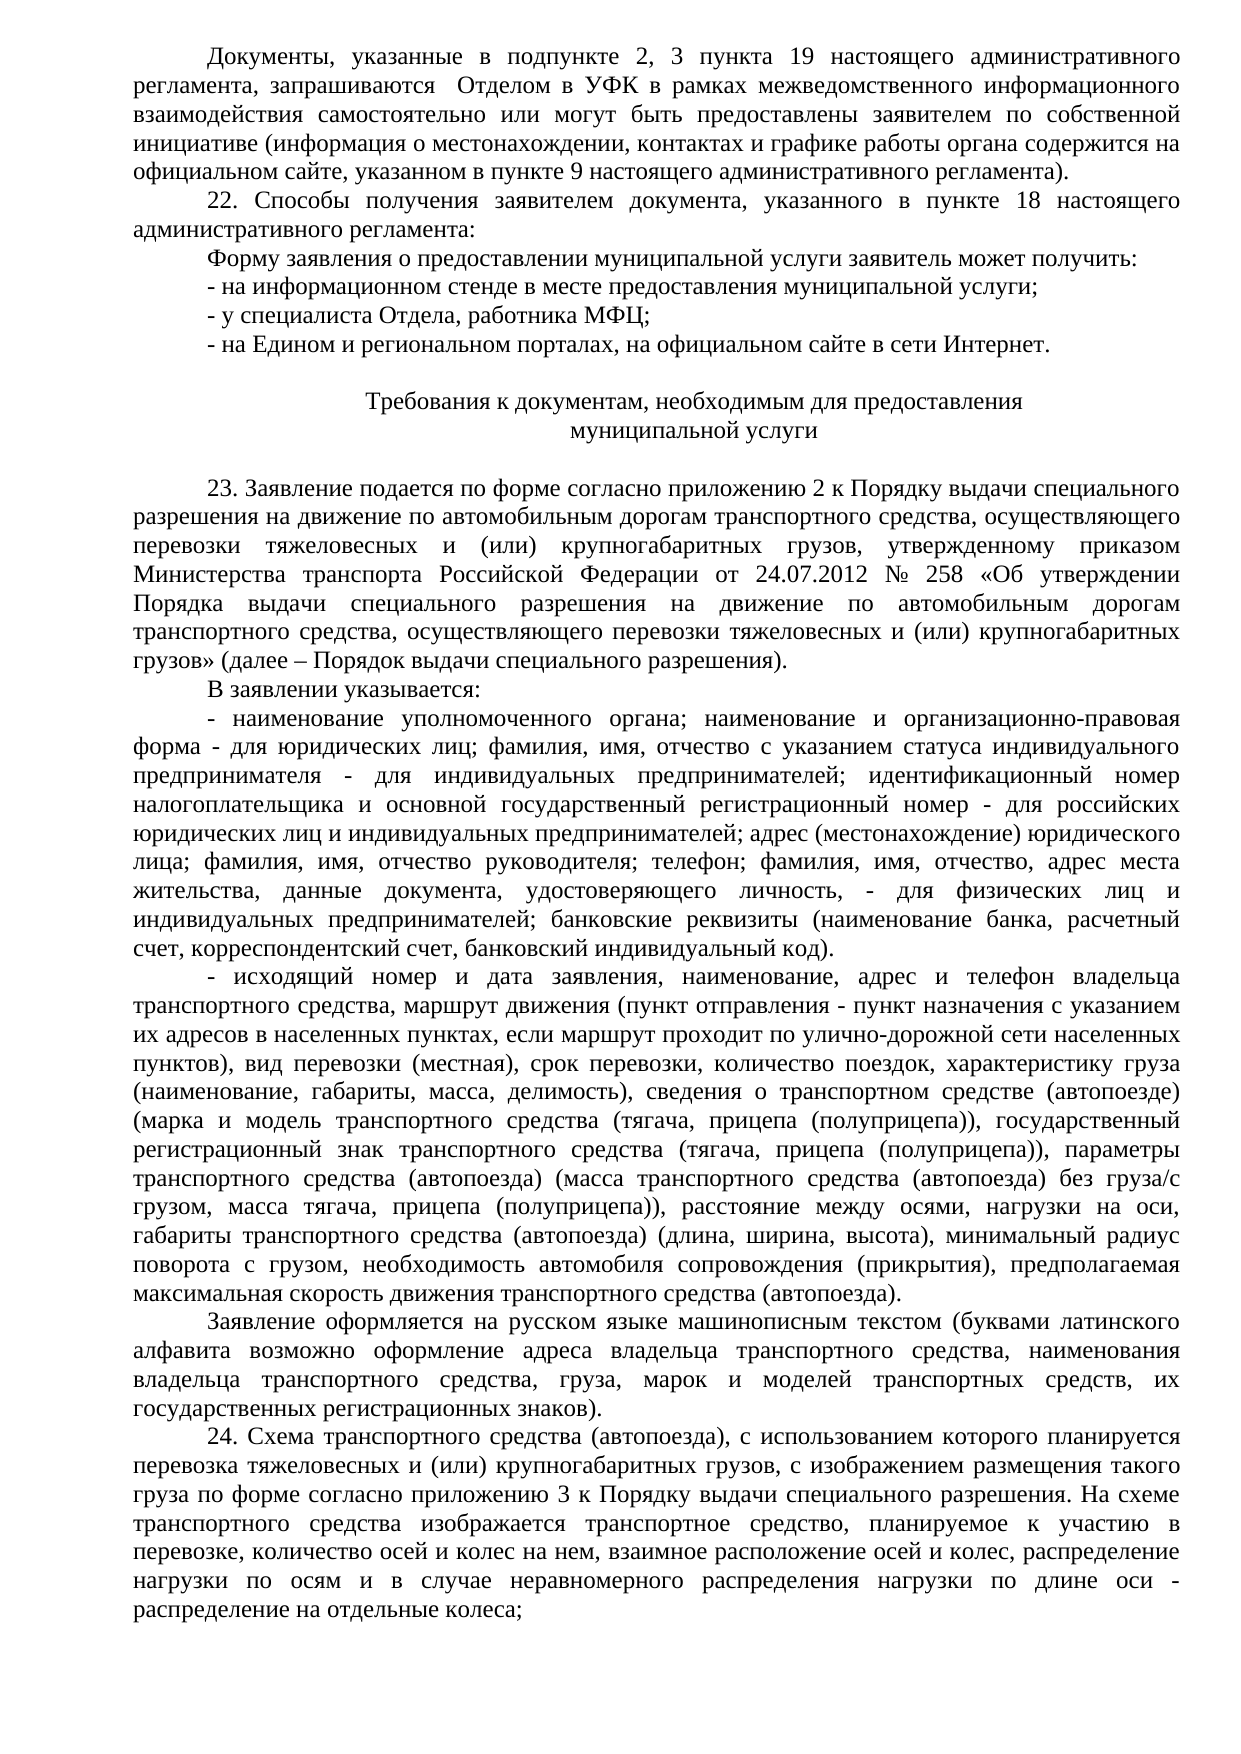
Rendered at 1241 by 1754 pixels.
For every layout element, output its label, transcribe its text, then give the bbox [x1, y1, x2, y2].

text Форму заявления о предоставлении муниципальной услуги заявитель может получить: [133, 243, 1181, 271]
text 24. Схема транспортного средства (автопоезда), с использованием которого планируется перевозка тяжеловесных и (или) крупногабаритных грузов, с изображением размещения такого груза по форме согласно приложению 3 к Порядку выдачи специального разрешения. На схеме транспортного средства изображается транспортное средство, планируемое к участию в перевозке, количество осей и колес на нем, взаимное расположение осей и колес, распределение нагрузки по осям и в случае неравномерного распределения нагрузки по длине оси - распределение на отдельные колеса; [133, 1421, 1181, 1623]
text Документы, указанные в подпункте 2, 3 пункта 19 настоящего административного регламента, запрашиваются Отделом в УФК в рамках межведомственного информационного взаимодействия самостоятельно или могут быть предоставлены заявителем по собственной инициативе (информация о местонахождении, контактах и графике работы органа содержится на официальном сайте, указанном в пункте 9 настоящего административного регламента). [133, 41, 1181, 185]
text Заявление оформляется на русском языке машинописным текстом (буквами латинского алфавита возможно оформление адреса владельца транспортного средства, наименования владельца транспортного средства, груза, марок и моделей транспортных средств, их государственных регистрационных знаков). [133, 1306, 1181, 1421]
text В заявлении указывается: [133, 674, 1181, 703]
text муниципальной услуги [133, 415, 1181, 444]
text - наименование уполномоченного органа; наименование и организационно-правовая форма - для юридических лиц; фамилия, имя, отчество с указанием статуса индивидуального предпринимателя - для индивидуальных предпринимателей; идентификационный номер налогоплательщика и основной государственный регистрационный номер - для российских юридических лиц и индивидуальных предпринимателей; адрес (местонахождение) юридического лица; фамилия, имя, отчество руководителя; телефон; фамилия, имя, отчество, адрес места жительства, данные документа, удостоверяющего личность, - для физических лиц и индивидуальных предпринимателей; банковские реквизиты (наименование банка, расчетный счет, корреспондентский счет, банковский индивидуальный код). [133, 703, 1181, 961]
text 22. Способы получения заявителем документа, указанного в пункте 18 настоящего административного регламента: [133, 185, 1181, 243]
text - у специалиста Отдела, работника МФЦ; [133, 300, 1181, 329]
text - на Едином и региональном порталах, на официальном сайте в сети Интернет. [133, 329, 1181, 358]
text Требования к документам, необходимым для предоставления [133, 386, 1181, 415]
text - исходящий номер и дата заявления, наименование, адрес и телефон владельца транспортного средства, маршрут движения (пункт отправления - пункт назначения с указанием их адресов в населенных пунктах, если маршрут проходит по улично-дорожной сети населенных пунктов), вид перевозки (местная), срок перевозки, количество поездок, характеристику груза (наименование, габариты, масса, делимость), сведения о транспортном средстве (автопоезде) (марка и модель транспортного средства (тягача, прицепа (полуприцепа)), государственный регистрационный знак транспортного средства (тягача, прицепа (полуприцепа)), параметры транспортного средства (автопоезда) (масса транспортного средства (автопоезда) без груза/с грузом, масса тягача, прицепа (полуприцепа)), расстояние между осями, нагрузки на оси, габариты транспортного средства (автопоезда) (длина, ширина, высота), минимальный радиус поворота с грузом, необходимость автомобиля сопровождения (прикрытия), предполагаемая максимальная скорость движения транспортного средства (автопоезда). [133, 961, 1181, 1306]
text - на информационном стенде в месте предоставления муниципальной услуги; [133, 271, 1181, 300]
text 23. Заявление подается по форме согласно приложению 2 к Порядку выдачи специального разрешения на движение по автомобильным дорогам транспортного средства, осуществляющего перевозки тяжеловесных и (или) крупногабаритных грузов, утвержденному приказом Министерства транспорта Российской Федерации от 24.07.2012 № 258 «Об утверждении Порядка выдачи специального разрешения на движение по автомобильным дорогам транспортного средства, осуществляющего перевозки тяжеловесных и (или) крупногабаритных грузов» (далее – Порядок выдачи специального разрешения). [133, 473, 1181, 674]
